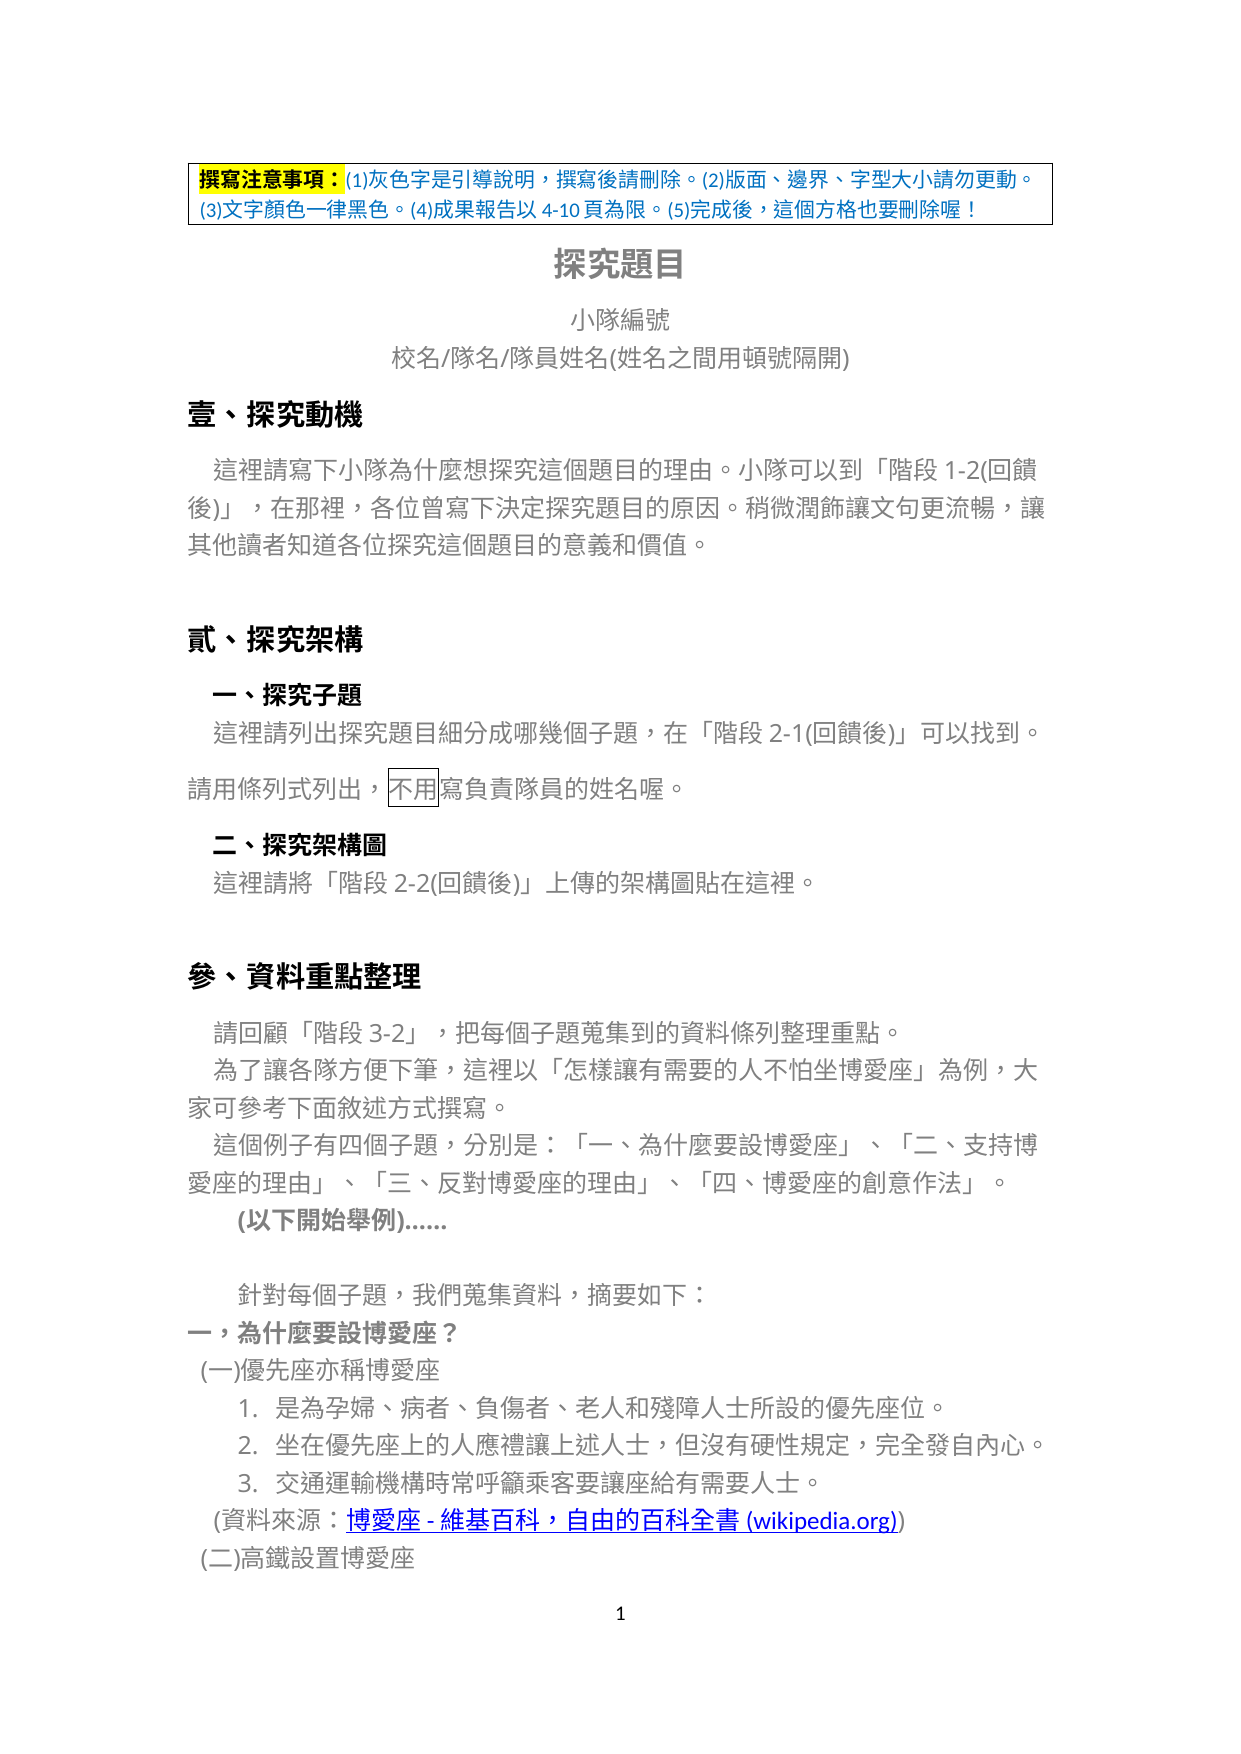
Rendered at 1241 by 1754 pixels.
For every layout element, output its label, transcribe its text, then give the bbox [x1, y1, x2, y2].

text 二、探究架構圖 [212, 825, 1053, 862]
text (以下開始舉例)…… [237, 1200, 1053, 1237]
text (資料來源：博愛座 - 維基百科，自由的百科全書 (wikipedia.org)) [187, 1500, 1053, 1537]
text 小隊編號 [187, 300, 1053, 337]
text 這裡請將「階段2-2(回饋後)」上傳的架構圖貼在這裡。 [187, 862, 1053, 900]
text (二)高鐵設置博愛座 [187, 1537, 1053, 1575]
text 一、探究子題 [212, 675, 1053, 712]
list 資料重點整理 [187, 937, 1053, 1012]
text 針對每個子題，我們蒐集資料，摘要如下： [237, 1275, 1053, 1312]
list 坐在優先座上的人應禮讓上述人士，但沒有硬性規定，完全發自內心。 [237, 1425, 1053, 1462]
text 請回顧「階段3-2」，把每個子題蒐集到的資料條列整理重點。 [187, 1012, 1053, 1050]
list 探究架構 [187, 600, 1053, 675]
text 校名/隊名/隊員姓名(姓名之間用頓號隔開) [187, 337, 1053, 375]
text (一)優先座亦稱博愛座 [187, 1350, 1053, 1387]
text 為了讓各隊方便下筆，這裡以「怎樣讓有需要的人不怕坐博愛座」為例，大家可參考下面敘述方式撰寫。 [187, 1050, 1053, 1125]
text 這裡請寫下小隊為什麼想探究這個題目的理由。小隊可以到「階段1-2(回饋後)」，在那裡，各位曾寫下決定探究題目的原因。稍微潤飾讓文句更流暢，讓其他讀者知道各位探究這個題目的意義和價值。 [187, 450, 1053, 562]
text 探究題目 [187, 225, 1053, 300]
text 這個例子有四個子題，分別是：「一、為什麼要設博愛座」、「二、支持博愛座的理由」、「三、反對博愛座的理由」、「四、博愛座的創意作法」。 [187, 1125, 1053, 1200]
list 交通運輸機構時常呼籲乘客要讓座給有需要人士。 [237, 1462, 1053, 1500]
table_header 撰寫注意事項：(1)灰色字是引導說明，撰寫後請刪除。(2)版面、邊界、字型大小請勿更動。(3)文字顏色一律黑色。(4)成果報告以4-10頁為限。(5)完成後，這個方格也要刪除喔！ [189, 164, 1052, 224]
text 一，為什麼要設博愛座？ [187, 1312, 1053, 1350]
text 這裡請列出探究題目細分成哪幾個子題，在「階段2-1(回饋後)」可以找到。請用條列式列出，不用寫負責隊員的姓名喔。 [187, 712, 1053, 825]
list 是為孕婦、病者、負傷者、老人和殘障人士所設的優先座位。 [237, 1387, 1053, 1425]
list 探究動機 [187, 375, 1053, 450]
